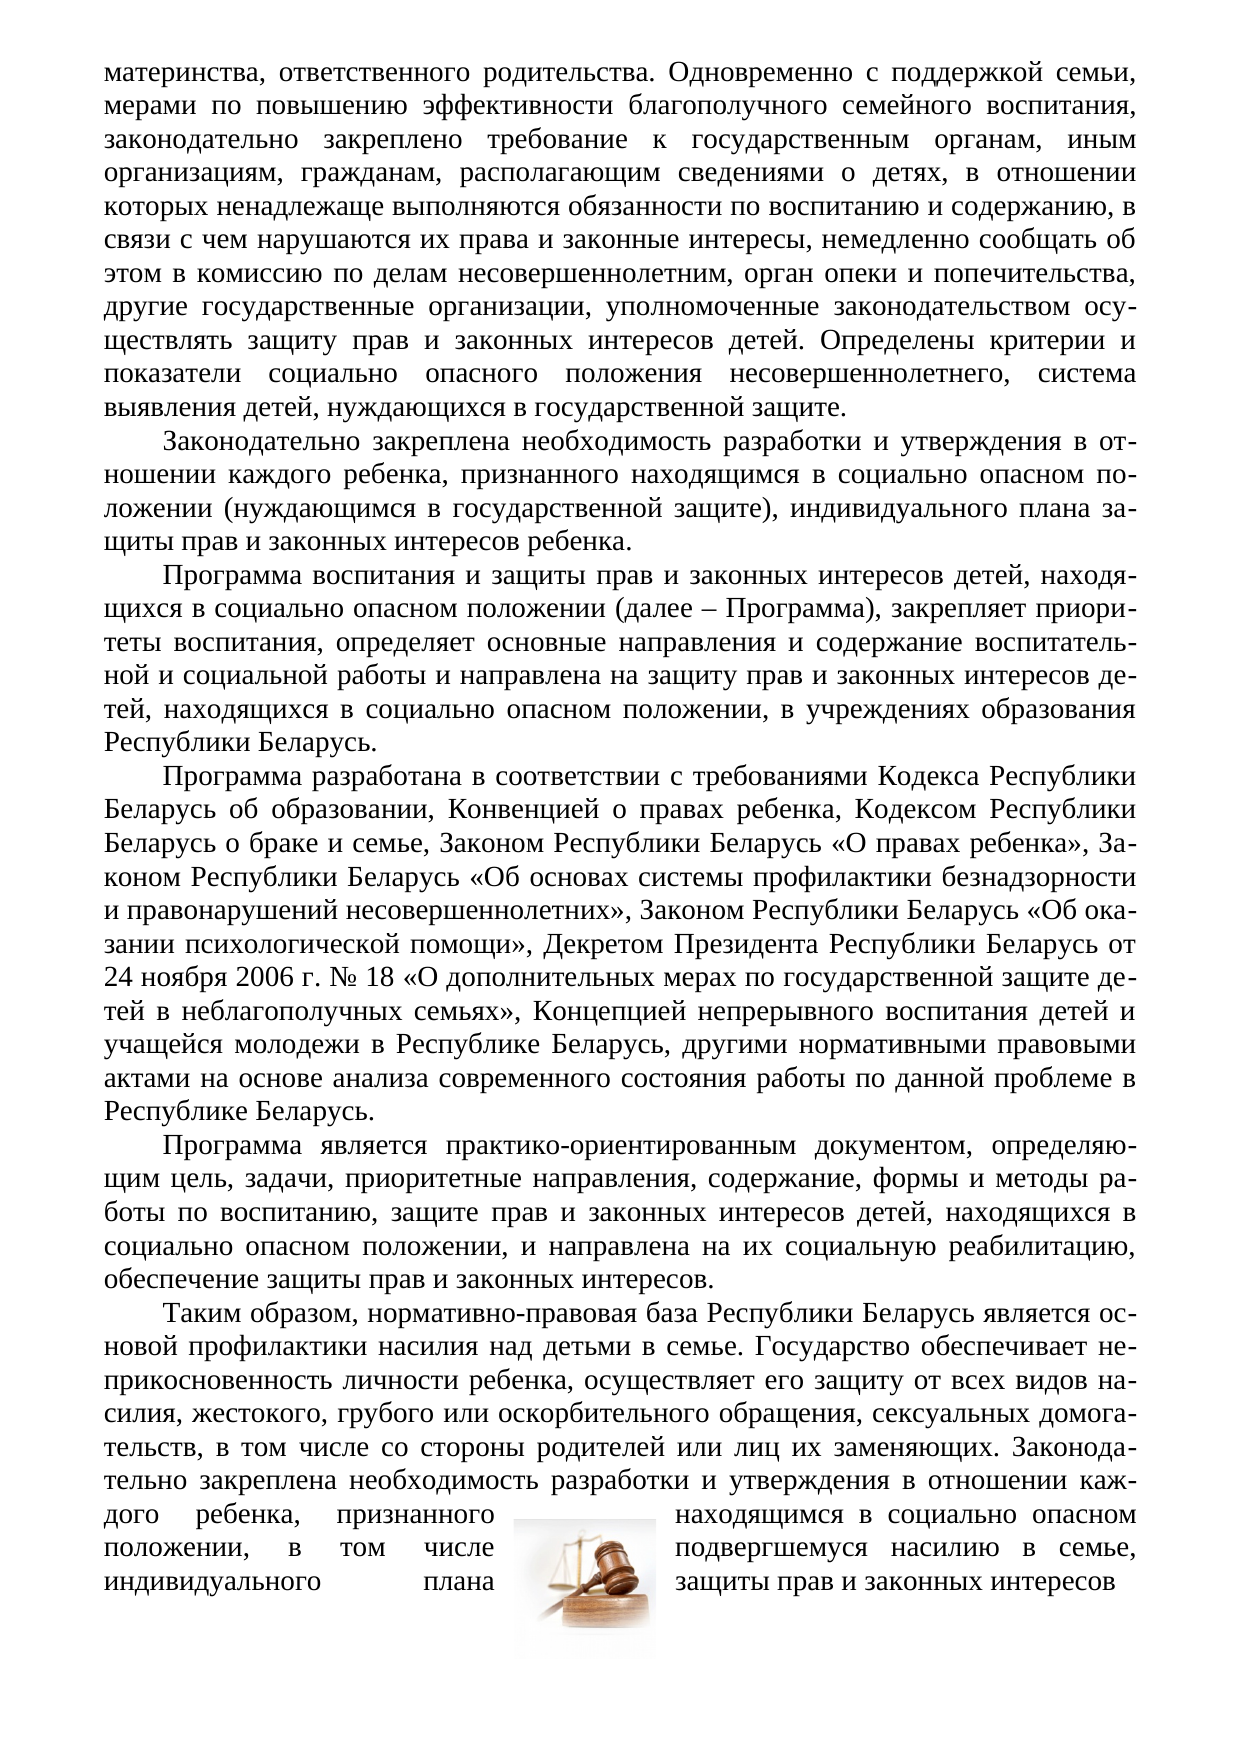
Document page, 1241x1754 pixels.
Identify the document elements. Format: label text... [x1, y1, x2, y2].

text Программа воспитания и защиты прав и законных интересов детей, находящихся в социально опасном положении (далее – Программа), закрепляет приоритеты воспитания, определяет основные направления и содержание воспитательной и социальной работы и направлена на защиту прав и законных интересов детей, находящихся в социально опасном положении, в учреждениях образования Республики Беларусь. [103, 557, 1137, 758]
picture [513, 1519, 657, 1658]
text материнства, ответственного родительства. Одновременно с поддержкой семьи, мерами по повышению эффективности благополучного семейного воспитания, законодательно закреплено требование к государственным органам, иным организациям, гражданам, располагающим сведениями о детях, в отношении которых ненадлежаще выполняются обязанности по воспитанию и содержанию, в связи с чем нарушаются их права и законные интересы, немедленно сообщать об этом в комиссию по делам несовершеннолетним, орган опеки и попечительства, другие государственные организации, уполномоченные законодательством осуществлять защиту прав и законных интересов детей. Определены критерии и показатели социально опасного положения несовершеннолетнего, система выявления детей, нуждающихся в государственной защите. [103, 54, 1137, 423]
text Законодательно закреплена необходимость разработки и утверждения в отношении каждого ребенка, признанного находящимся в социально опасном положении (нуждающимся в государственной защите), индивидуального плана защиты прав и законных интересов ребенка. [103, 423, 1137, 557]
text Программа является практико-ориентированным документом, определяющим цель, задачи, приоритетные направления, содержание, формы и методы работы по воспитанию, защите прав и законных интересов детей, находящихся в социально опасном положении, и направлена на их социальную реабилитацию, обеспечение защиты прав и законных интересов. [103, 1127, 1137, 1295]
text Программа разработана в соответствии с требованиями Кодекса Республики Беларусь об образовании, Конвенцией о правах ребенка, Кодексом Республики Беларусь о браке и семье, Законом Республики Беларусь «О правах ребенка», Законом Республики Беларусь «Об основах системы профилактики безнадзорности и правонарушений несовершеннолетних», Законом Республики Беларусь «Об оказании психологической помощи», Декретом Президента Республики Беларусь от 24 ноября 2006 г. № 18 «О дополнительных мерах по государственной защите детей в неблагополучных семьях», Концепцией непрерывного воспитания детей и учащейся молодежи в Республике Беларусь, другими нормативными правовыми актами на основе анализа современного состояния работы по данной проблеме в Республике Беларусь. [103, 758, 1137, 1127]
text Таким образом, нормативно-правовая база Республики Беларусь является основой профилактики насилия над детьми в семье. Государство обеспечивает неприкосновенность личности ребенка, осуществляет его защиту от всех видов насилия, жестокого, грубого или оскорбительного обращения, сексуальных домогательств, в том числе со стороны родителей или лиц их заменяющих. Законодательно закреплена необходимость разработки и утверждения в отношении каждого ребенка, признанного находящимся в социально опасном положении, в том числе подвергшемуся насилию в семье, индивидуального плана защиты прав и законных интересов [103, 1295, 1137, 1597]
